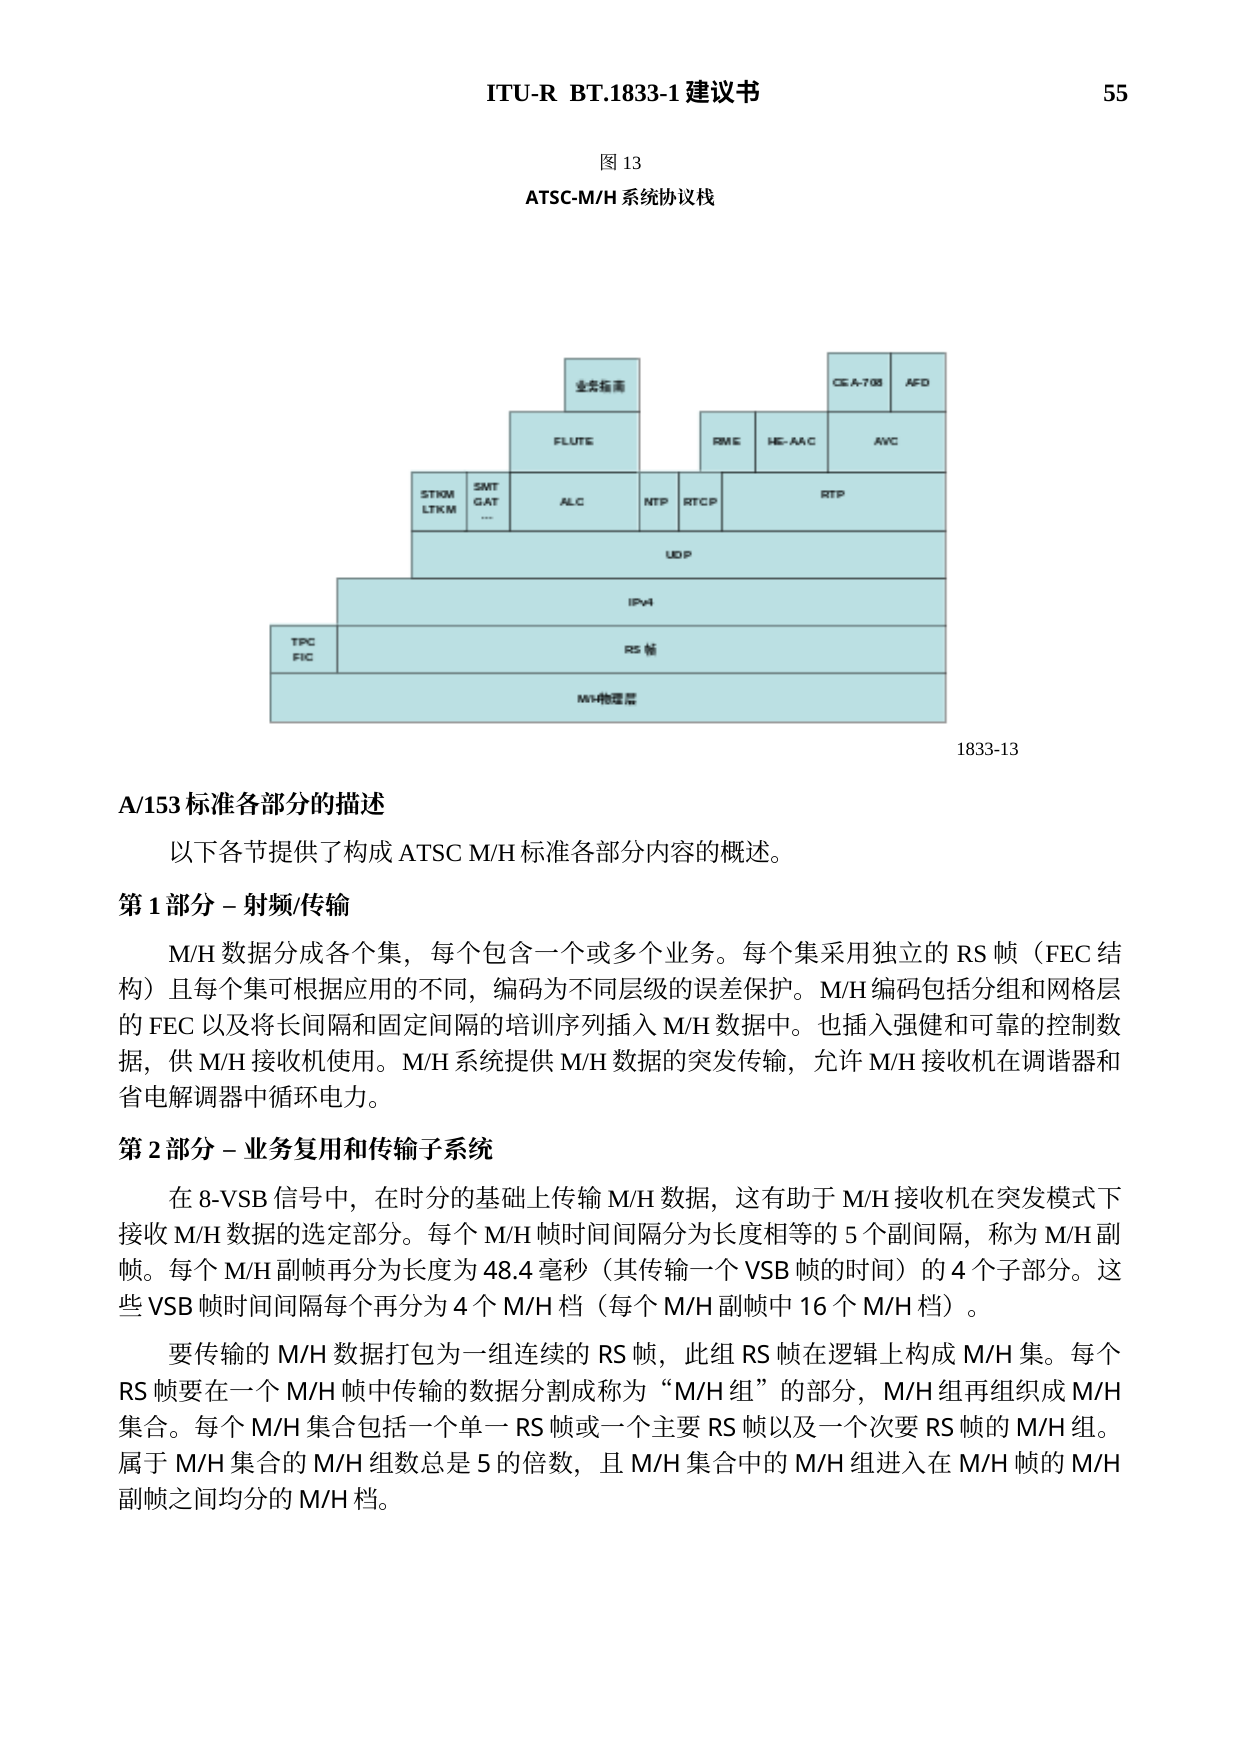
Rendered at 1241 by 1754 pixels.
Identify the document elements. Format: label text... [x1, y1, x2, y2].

text 1833-13 [118, 222, 1122, 759]
text M/H数据分成各个集，每个包含一个或多个业务。每个集采用独立的RS帧（FEC结构）且每个集可根据应用的不同，编码为不同层级的误差保护。M/H编码包括分组和网格层的FEC以及将长间隔和固定间隔的培训序列插入M/H数据中。也插入强健和可靠的控制数据，供M/H接收机使用。M/H系统提供M/H数据的突发传输，允许M/H接收机在调谐器和省电解调器中循环电力。 [118, 934, 1122, 1113]
text 要传输的M/H数据打包为一组连续的RS帧，此组RS帧在逻辑上构成M/H集。每个RS帧要在一个M/H帧中传输的数据分割成称为“M/H组”的部分，M/H组再组织成M/H集合。每个M/H集合包括一个单一RS帧或一个主要RS帧以及一个次要RS帧的M/H组。属于M/H集合的M/H组数总是5的倍数，且M/H集合中的M/H组进入在M/H帧的M/H副帧之间均分的M/H档。 [118, 1335, 1122, 1515]
subtitle 第1部分 – 射频/传输 [118, 885, 1122, 921]
subtitle 第2部分 – 业务复用和传输子系统 [118, 1130, 1122, 1166]
text 以下各节提供了构成ATSC M/H标准各部分内容的概述。 [118, 833, 1122, 869]
subtitle A/153标准各部分的描述 [118, 784, 1122, 820]
title ATSC-M/H系统协议栈 [118, 183, 1122, 210]
text 在8-VSB信号中，在时分的基础上传输M/H数据，这有助于M/H接收机在突发模式下接收M/H数据的选定部分。每个M/H帧时间间隔分为长度相等的5个副间隔，称为M/H副帧。每个M/H副帧再分为长度为48.4毫秒（其传输一个VSB帧的时间）的4个子部分。这些VSB帧时间间隔每个再分为4个M/H档（每个M/H副帧中16个M/H档）。 [118, 1179, 1122, 1323]
text 图 13 [118, 148, 1122, 175]
